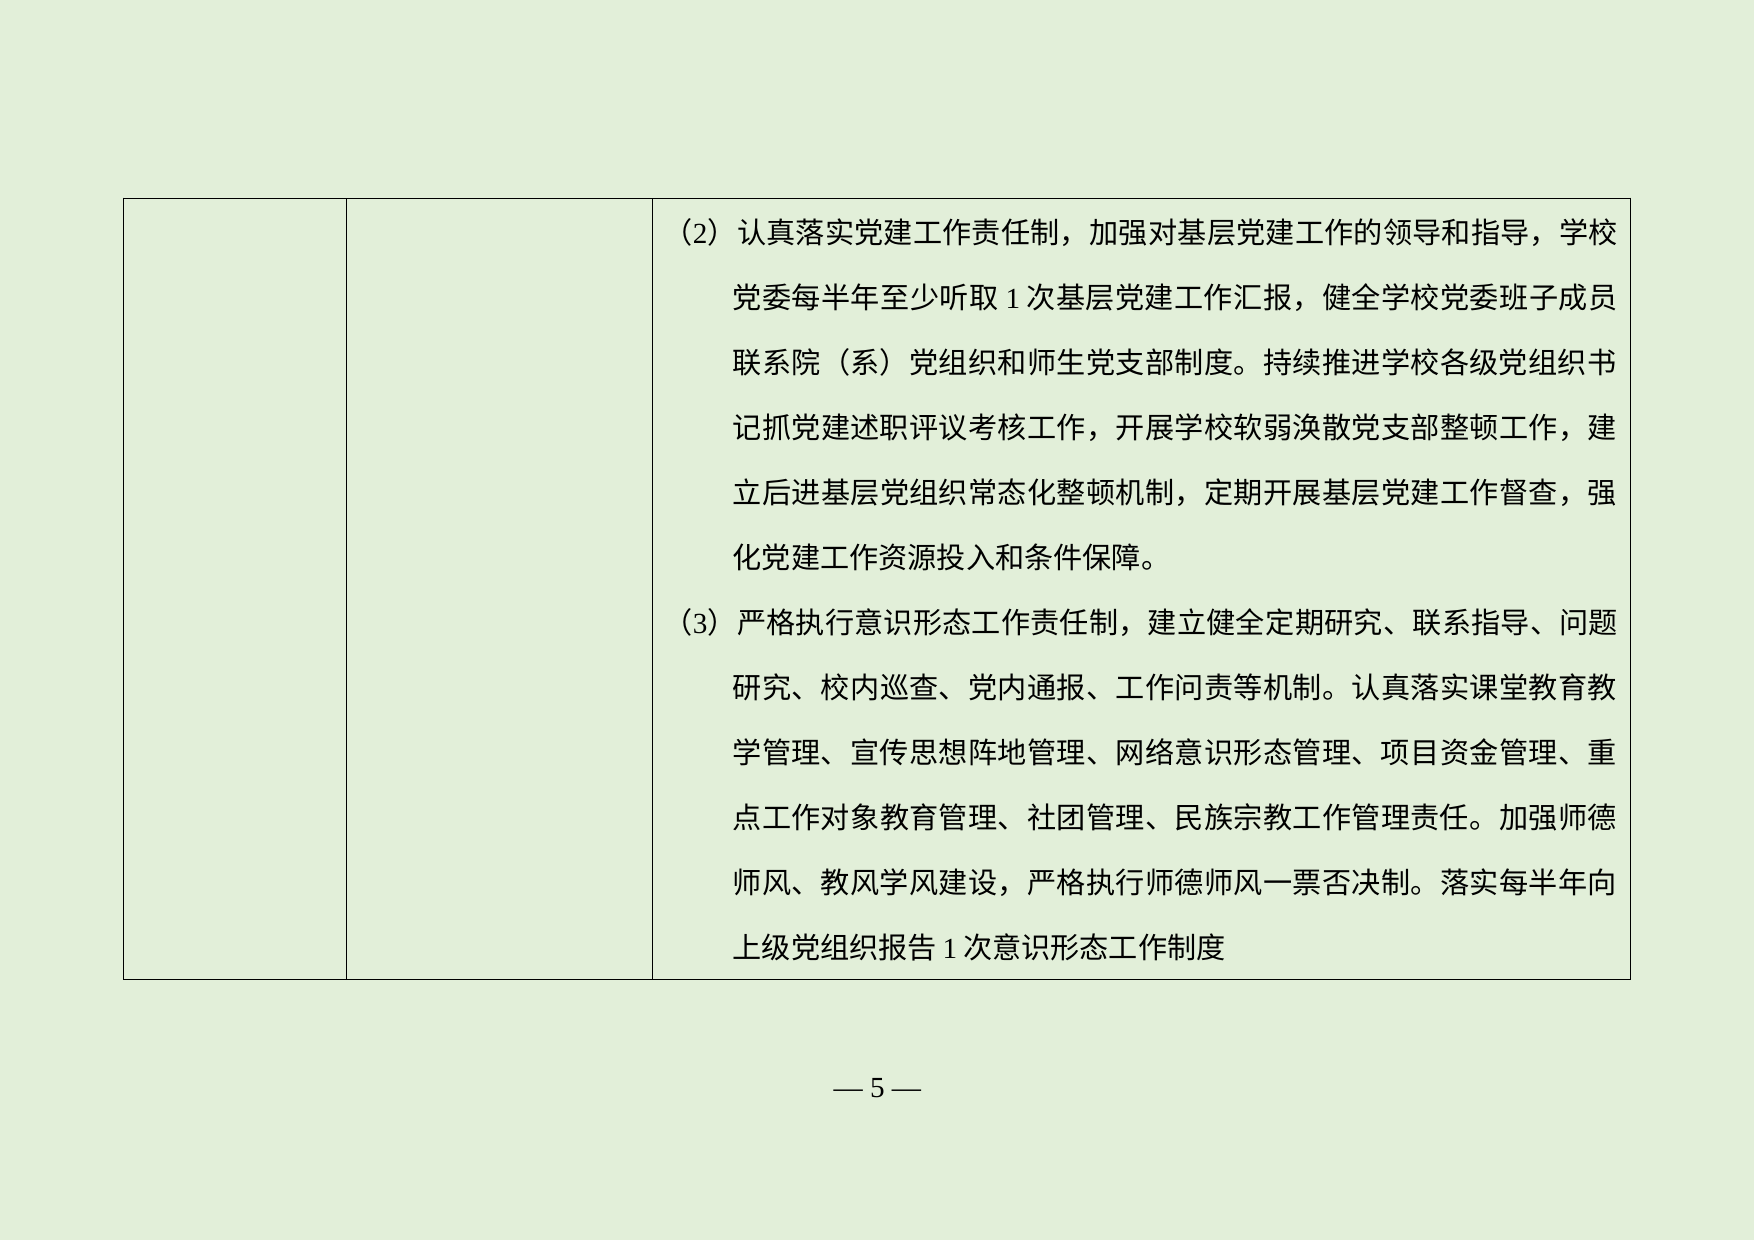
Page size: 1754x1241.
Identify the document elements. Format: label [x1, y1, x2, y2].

table_cell [347, 199, 652, 979]
table_cell [653, 199, 1630, 979]
table_cell [124, 199, 346, 979]
